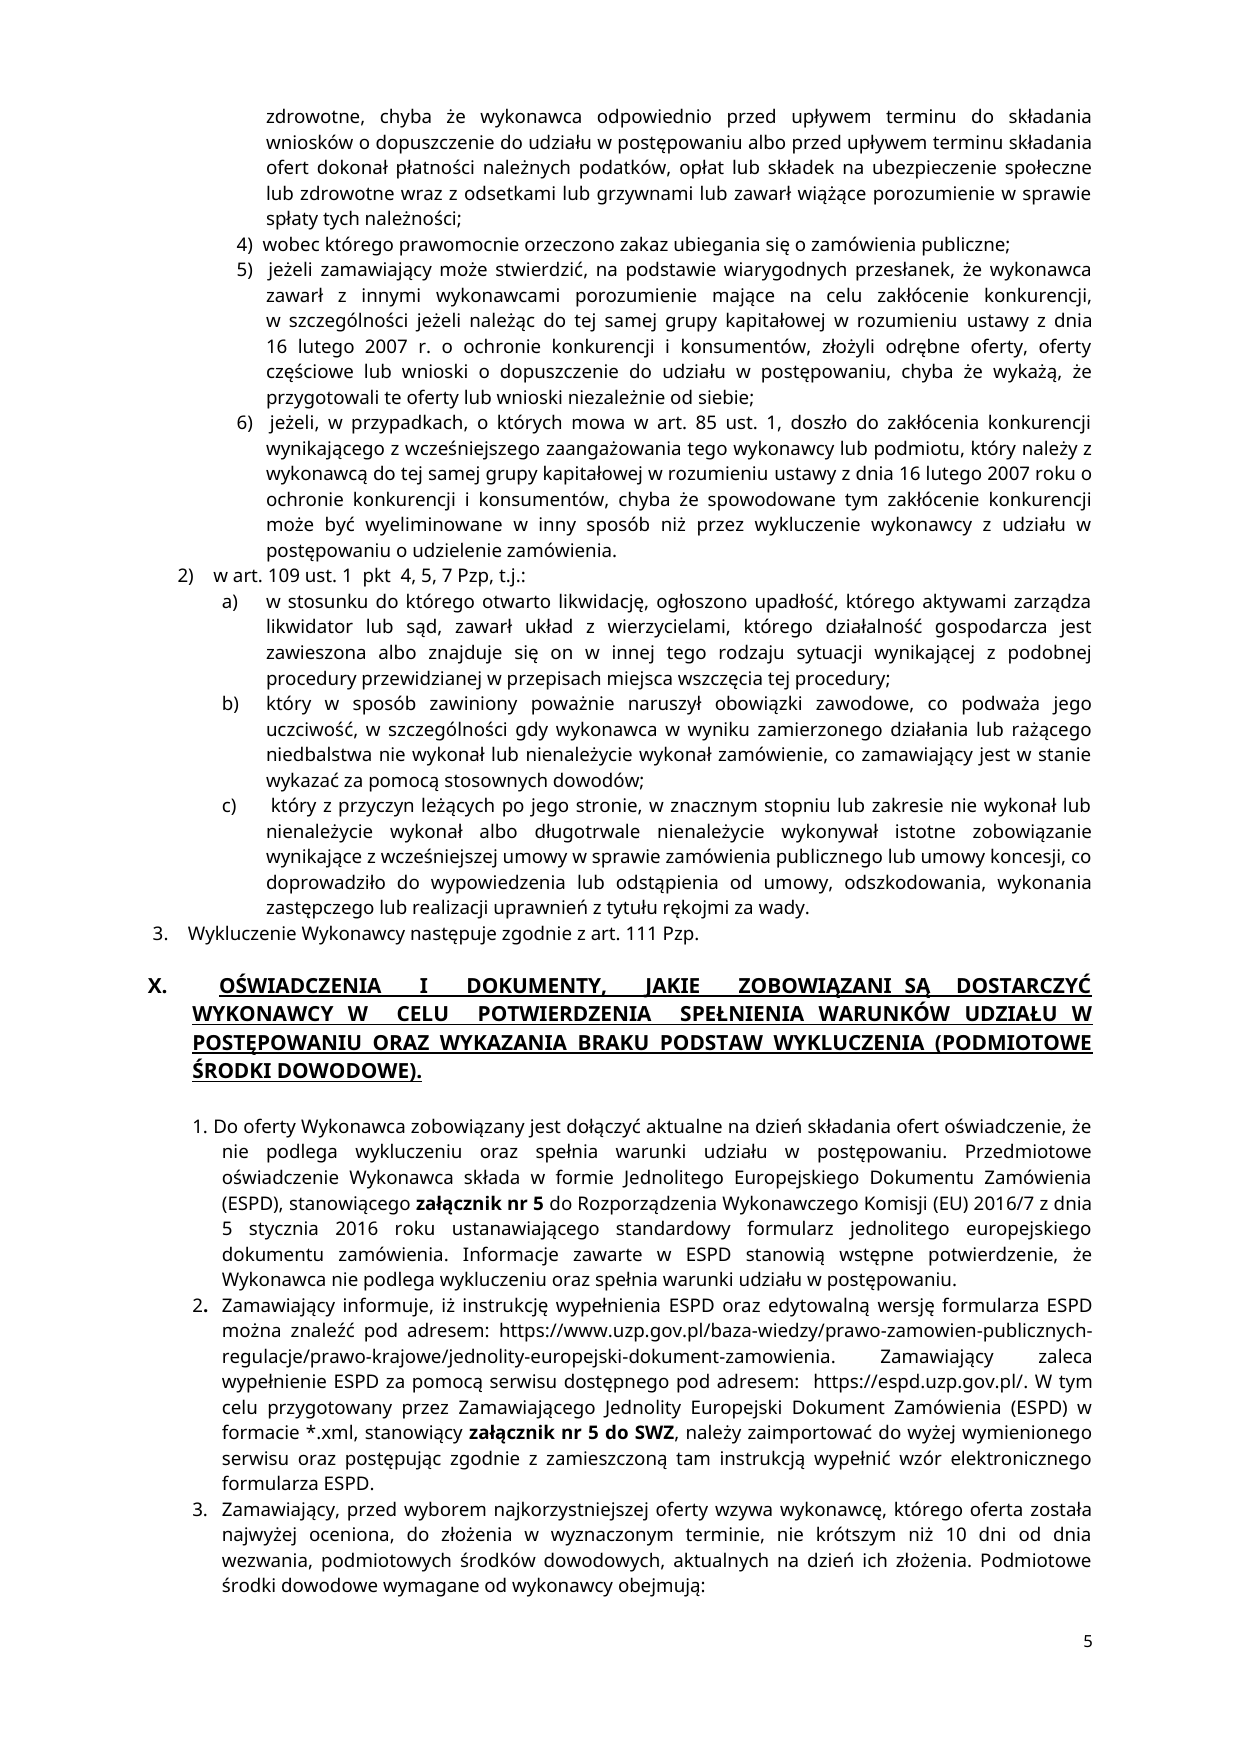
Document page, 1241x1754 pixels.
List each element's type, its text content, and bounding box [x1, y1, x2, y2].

text 2. Zamawiający informuje, iż instrukcję wypełnienia ESPD oraz edytowalną wersję formularza ESPD można znaleźć pod adresem: https://www.uzp.gov.pl/baza-wiedzy/prawo-zamowien-publicznych-regulacje/prawo-krajowe/jednolity-europejski-dokument-zamowienia. Zamawiający zaleca wypełnienie ESPD za pomocą serwisu dostępnego pod adresem: https://espd.uzp.gov.pl/. W tym celu przygotowany przez Zamawiającego Jednolity Europejski Dokument Zamówienia (ESPD) w formacie *.xml, stanowiący załącznik nr 5 do SWZ, należy zaimportować do wyżej wymienionego serwisu oraz postępując zgodnie z zamieszczoną tam instrukcją wypełnić wzór elektronicznego formularza ESPD. [192, 1292, 1093, 1496]
text c) który z przyczyn leżących po jego stronie, w znacznym stopniu lub zakresie nie wykonał lub nienależycie wykonał albo długotrwale nienależycie wykonywał istotne zobowiązanie wynikające z wcześniejszej umowy w sprawie zamówienia publicznego lub umowy koncesji, co doprowadziło do wypowiedzenia lub odstąpienia od umowy, odszkodowania, wykonania zastępczego lub realizacji uprawnień z tytułu rękojmi za wady. [222, 792, 1093, 920]
text 3. Zamawiający, przed wyborem najkorzystniejszej oferty wzywa wykonawcę, którego oferta została najwyżej oceniona, do złożenia w wyznaczonym terminie, nie krótszym niż 10 dni od dnia wezwania, podmiotowych środków dowodowych, aktualnych na dzień ich złożenia. Podmiotowe środki dowodowe wymagane od wykonawcy obejmują: [192, 1496, 1093, 1598]
text 4) wobec którego prawomocnie orzeczono zakaz ubiegania się o zamówienia publiczne; [236, 231, 1093, 257]
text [236, 103, 1093, 231]
text a) w stosunku do którego otwarto likwidację, ogłoszono upadłość, którego aktywami zarządza likwidator lub sąd, zawarł układ z wierzycielami, którego działalność gospodarcza jest zawieszona albo znajduje się on w innej tego rodzaju sytuacji wynikającej z podobnej procedury przewidzianej w przepisach miejsca wszczęcia tej procedury; [222, 588, 1093, 690]
text 6) jeżeli, w przypadkach, o których mowa w art. 85 ust. 1, doszło do zakłócenia konkurencji wynikającego z wcześniejszego zaangażowania tego wykonawcy lub podmiotu, który należy z wykonawcą do tej samej grupy kapitałowej w rozumieniu ustawy z dnia 16 lutego 2007 roku o ochronie konkurencji i konsumentów, chyba że spowodowane tym zakłócenie konkurencji może być wyeliminowane w inny sposób niż przez wykluczenie wykonawcy z udziału w postępowaniu o udzielenie zamówienia. [236, 410, 1093, 563]
text 5) jeżeli zamawiający może stwierdzić, na podstawie wiarygodnych przesłanek, że wykonawca zawarł z innymi wykonawcami porozumienie mające na celu zakłócenie konkurencji, w szczególności jeżeli należąc do tej samej grupy kapitałowej w rozumieniu ustawy z dnia 16 lutego 2007 r. o ochronie konkurencji i konsumentów, złożyli odrębne oferty, oferty częściowe lub wnioski o dopuszczenie do udziału w postępowaniu, chyba że wykażą, że przygotowali te oferty lub wnioski niezależnie od siebie; [236, 257, 1093, 410]
text b) który w sposób zawiniony poważnie naruszył obowiązki zawodowe, co podważa jego uczciwość, w szczególności gdy wykonawca w wyniku zamierzonego działania lub rażącego niedbalstwa nie wykonał lub nienależycie wykonał zamówienie, co zamawiający jest w stanie wykazać za pomocą stosownych dowodów; [222, 690, 1093, 792]
text 3. Wykluczenie Wykonawcy następuje zgodnie z art. 111 Pzp. [148, 920, 1093, 946]
text X. OŚWIADCZENIA I DOKUMENTY, JAKIE ZOBOWIĄZANI SĄ DOSTARCZYĆ WYKONAWCY W CELU POTWIERDZENIA SPEŁNIENIA WARUNKÓW UDZIAŁU W POSTĘPOWANIU ORAZ WYKAZANIA BRAKU PODSTAW WYKLUCZENIA (PODMIOTOWE ŚRODKI DOWODOWE). [148, 971, 1093, 1085]
text 1. Do oferty Wykonawca zobowiązany jest dołączyć aktualne na dzień składania ofert oświadczenie, że nie podlega wykluczeniu oraz spełnia warunki udziału w postępowaniu. Przedmiotowe oświadczenie Wykonawca składa w formie Jednolitego Europejskiego Dokumentu Zamówienia (ESPD), stanowiącego załącznik nr 5 do Rozporządzenia Wykonawczego Komisji (EU) 2016/7 z dnia 5 stycznia 2016 roku ustanawiającego standardowy formularz jednolitego europejskiego dokumentu zamówienia. Informacje zawarte w ESPD stanowią wstępne potwierdzenie, że Wykonawca nie podlega wykluczeniu oraz spełnia warunki udziału w postępowaniu. [192, 1113, 1093, 1292]
text 2) w art. 109 ust. 1 pkt 4, 5, 7 Pzp, t.j.: [177, 563, 1093, 588]
